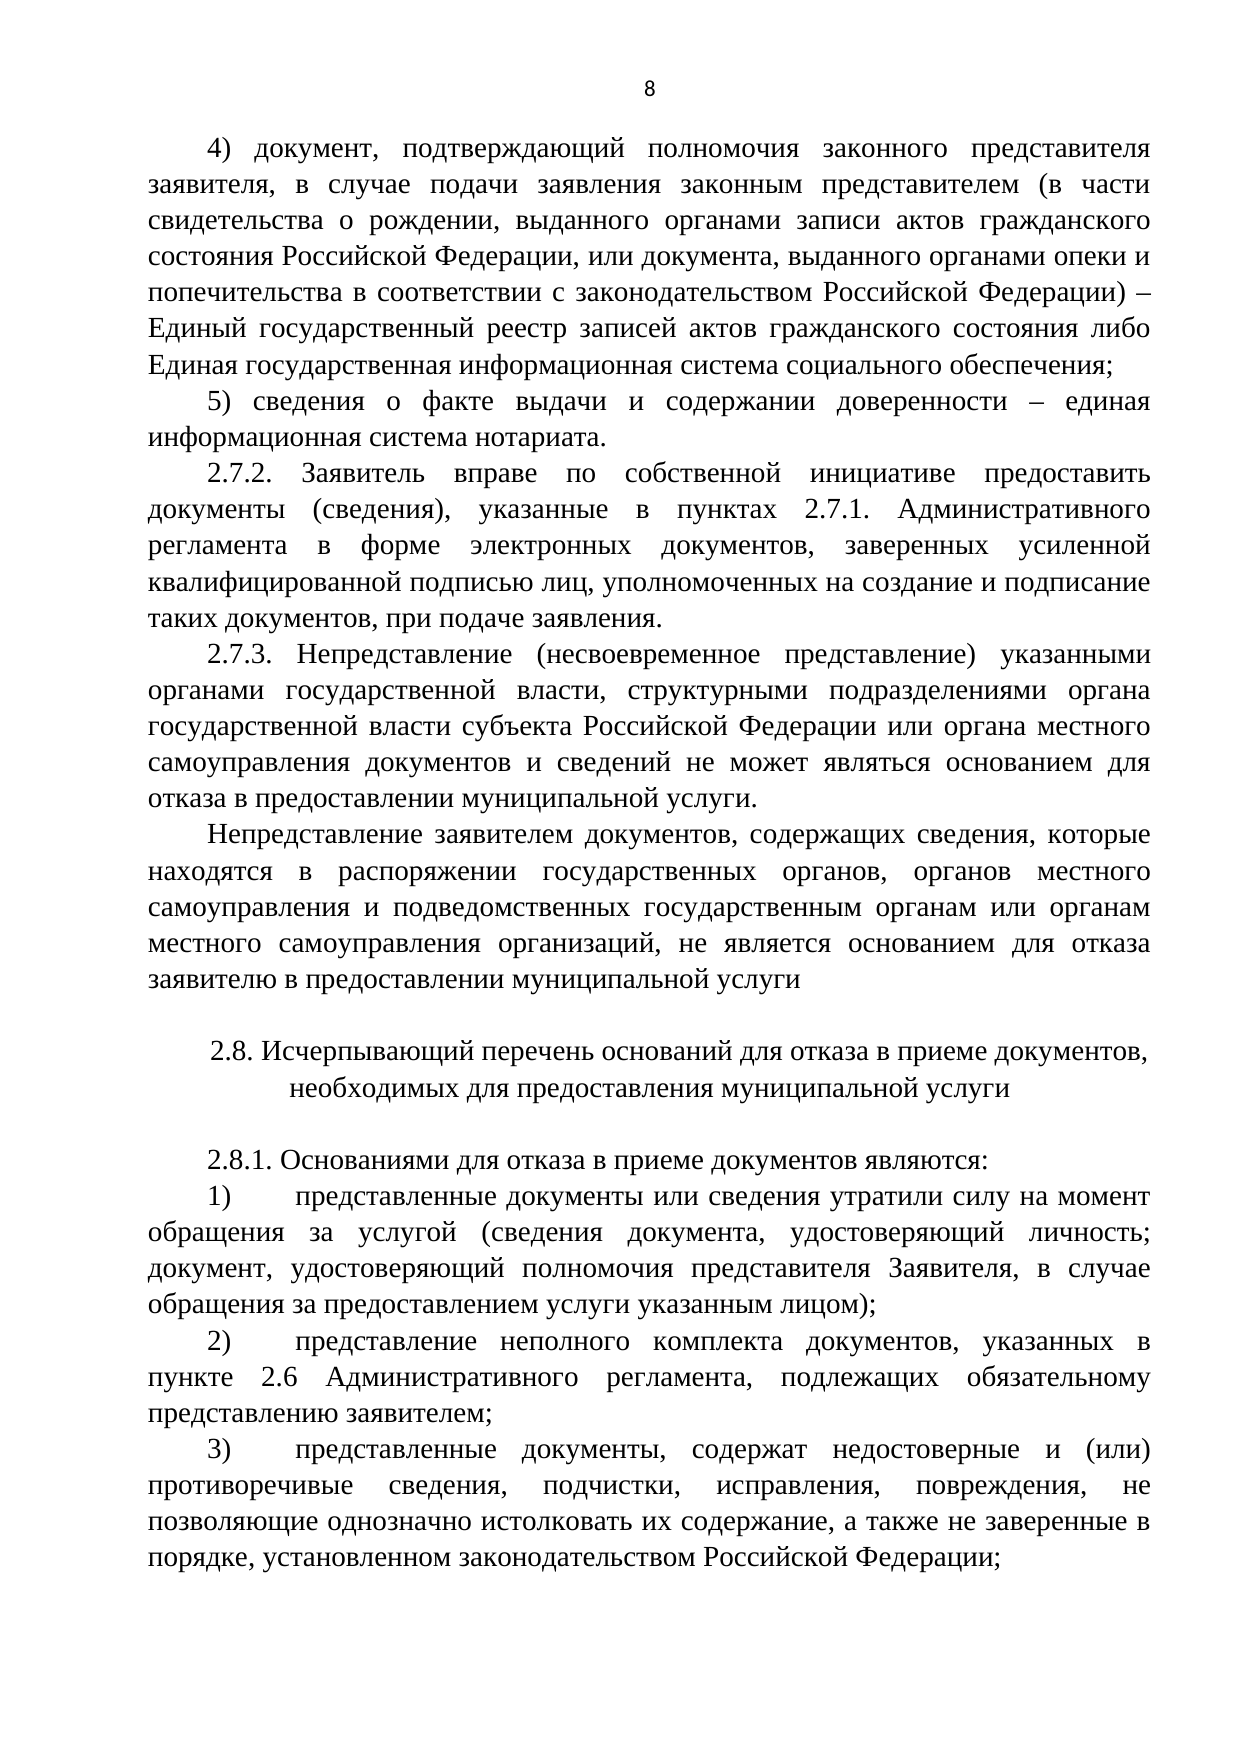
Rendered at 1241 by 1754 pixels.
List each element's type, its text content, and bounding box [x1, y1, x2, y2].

text 2.7.2. Заявитель вправе по собственной инициативе предоставить документы (сведения), указанные в пунктах 2.7.1. Административного регламента в форме электронных документов, заверенных усиленной квалифицированной подписью лиц, уполномоченных на создание и подписание таких документов, при подаче заявления. [148, 455, 1152, 633]
text 5) сведения о факте выдачи и содержании доверенности – единая информационная система нотариата. [148, 383, 1152, 453]
text 1) представленные документы или сведения утратили силу на момент обращения за услугой (сведения документа, удостоверяющий личность; документ, удостоверяющий полномочия представителя Заявителя, в случае обращения за предоставлением услуги указанным лицом); [148, 1178, 1152, 1320]
text 2.8. Исчерпывающий перечень оснований для отказа в приеме документов, необходимых для предоставления муниципальной услуги [148, 1033, 1152, 1103]
text Непредставление заявителем документов, содержащих сведения, которые находятся в распоряжении государственных органов, органов местного самоуправления и подведомственных государственным органам или органам местного самоуправления организаций, не является основанием для отказа заявителю в предоставлении муниципальной услуги [148, 817, 1152, 995]
text 3) представленные документы, содержат недостоверные и (или) противоречивые сведения, подчистки, исправления, повреждения, не позволяющие однозначно истолковать их содержание, а также не заверенные в порядке, установленном законодательством Российской Федерации; [148, 1431, 1152, 1573]
text 4) документ, подтверждающий полномочия законного представителя заявителя, в случае подачи заявления законным представителем (в части свидетельства о рождении, выданного органами записи актов гражданского состояния Российской Федерации, или документа, выданного органами опеки и попечительства в соответствии с законодательством Российской Федерации) – Единый государственный реестр записей актов гражданского состояния либо Единая государственная информационная система социального обеспечения; [148, 130, 1152, 380]
text 2.8.1. Основаниями для отказа в приеме документов являются: [148, 1142, 1152, 1176]
text 2) представление неполного комплекта документов, указанных в пункте 2.6 Административного регламента, подлежащих обязательному представлению заявителем; [148, 1323, 1152, 1428]
text 2.7.3. Непредставление (несвоевременное представление) указанными органами государственной власти, структурными подразделениями органа государственной власти субъекта Российской Федерации или органа местного самоуправления документов и сведений не может являться основанием для отказа в предоставлении муниципальной услуги. [148, 636, 1152, 814]
